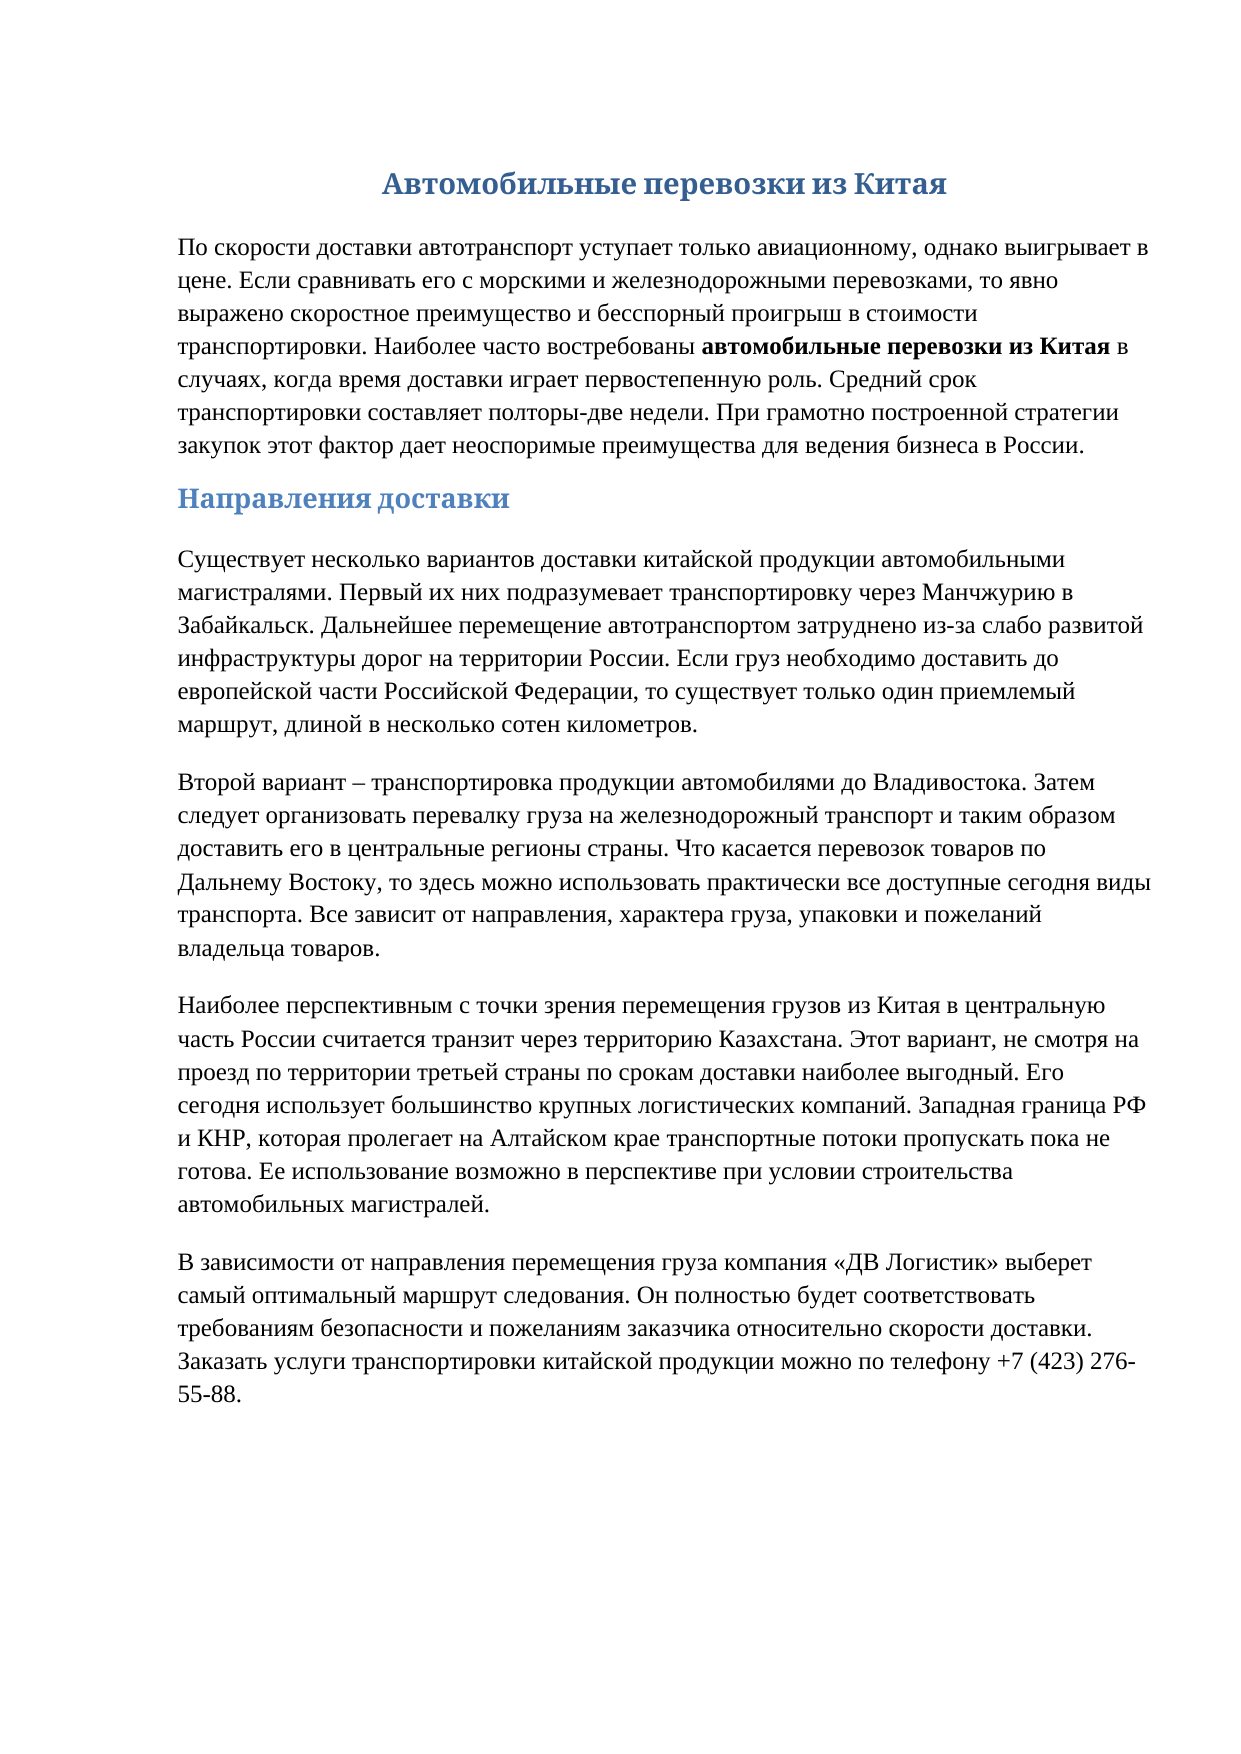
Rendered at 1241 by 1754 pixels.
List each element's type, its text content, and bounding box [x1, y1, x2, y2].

text Наиболее перспективным с точки зрения перемещения грузов из Китая в центральную часть России считается транзит через территорию Казахстана. Этот вариант, не смотря на проезд по территории третьей страны по срокам доставки наиболее выгодный. Его сегодня использует большинство крупных логистических компаний. Западная граница РФ и КНР, которая пролегает на Алтайском крае транспортные потоки пропускать пока не готова. Ее использование возможно в перспективе при условии строительства автомобильных магистралей. [177, 991, 1152, 1217]
text В зависимости от направления перемещения груза компания «ДВ Логистик» выберет самый оптимальный маршрут следования. Он полностью будет соответствовать требованиям безопасности и пожеланиям заказчика относительно скорости доставки. Заказать услуги транспортировки китайской продукции можно по телефону +7 (423) 276-55-88. [177, 1247, 1152, 1408]
subtitle Направления доставки [177, 484, 1152, 515]
text Второй вариант – транспортировка продукции автомобилями до Владивостока. Затем следует организовать перевалку груза на железнодорожный транспорт и таким образом доставить его в центральные регионы страны. Что касается перевозок товаров по Дальнему Востоку, то здесь можно использовать практически все доступные сегодня виды транспорта. Все зависит от направления, характера груза, упаковки и пожеланий владельца товаров. [177, 767, 1152, 961]
text По скорости доставки автотранспорт уступает только авиационному, однако выигрывает в цене. Если сравнивать его с морскими и железнодорожными перевозками, то явно выражено скоростное преимущество и бесспорный проигрыш в стоимости транспортировки. Наиболее часто востребованы автомобильные перевозки из Китая в случаях, когда время доставки играет первостепенную роль. Средний срок транспортировки составляет полторы-две недели. При грамотно построенной стратегии закупок этот фактор дает неоспоримые преимущества для ведения бизнеса в России. [177, 232, 1152, 458]
subtitle Автомобильные перевозки из Китая [177, 168, 1152, 202]
text Существует несколько вариантов доставки китайской продукции автомобильными магистралями. Первый их них подразумевает транспортировку через Манчжурию в Забайкальск. Дальнейшее перемещение автотранспортом затруднено из-за слабо развитой инфраструктуры дорог на территории России. Если груз необходимо доставить до европейской части Российской Федерации, то существует только один приемлемый маршрут, длиной в несколько сотен километров. [177, 544, 1152, 738]
